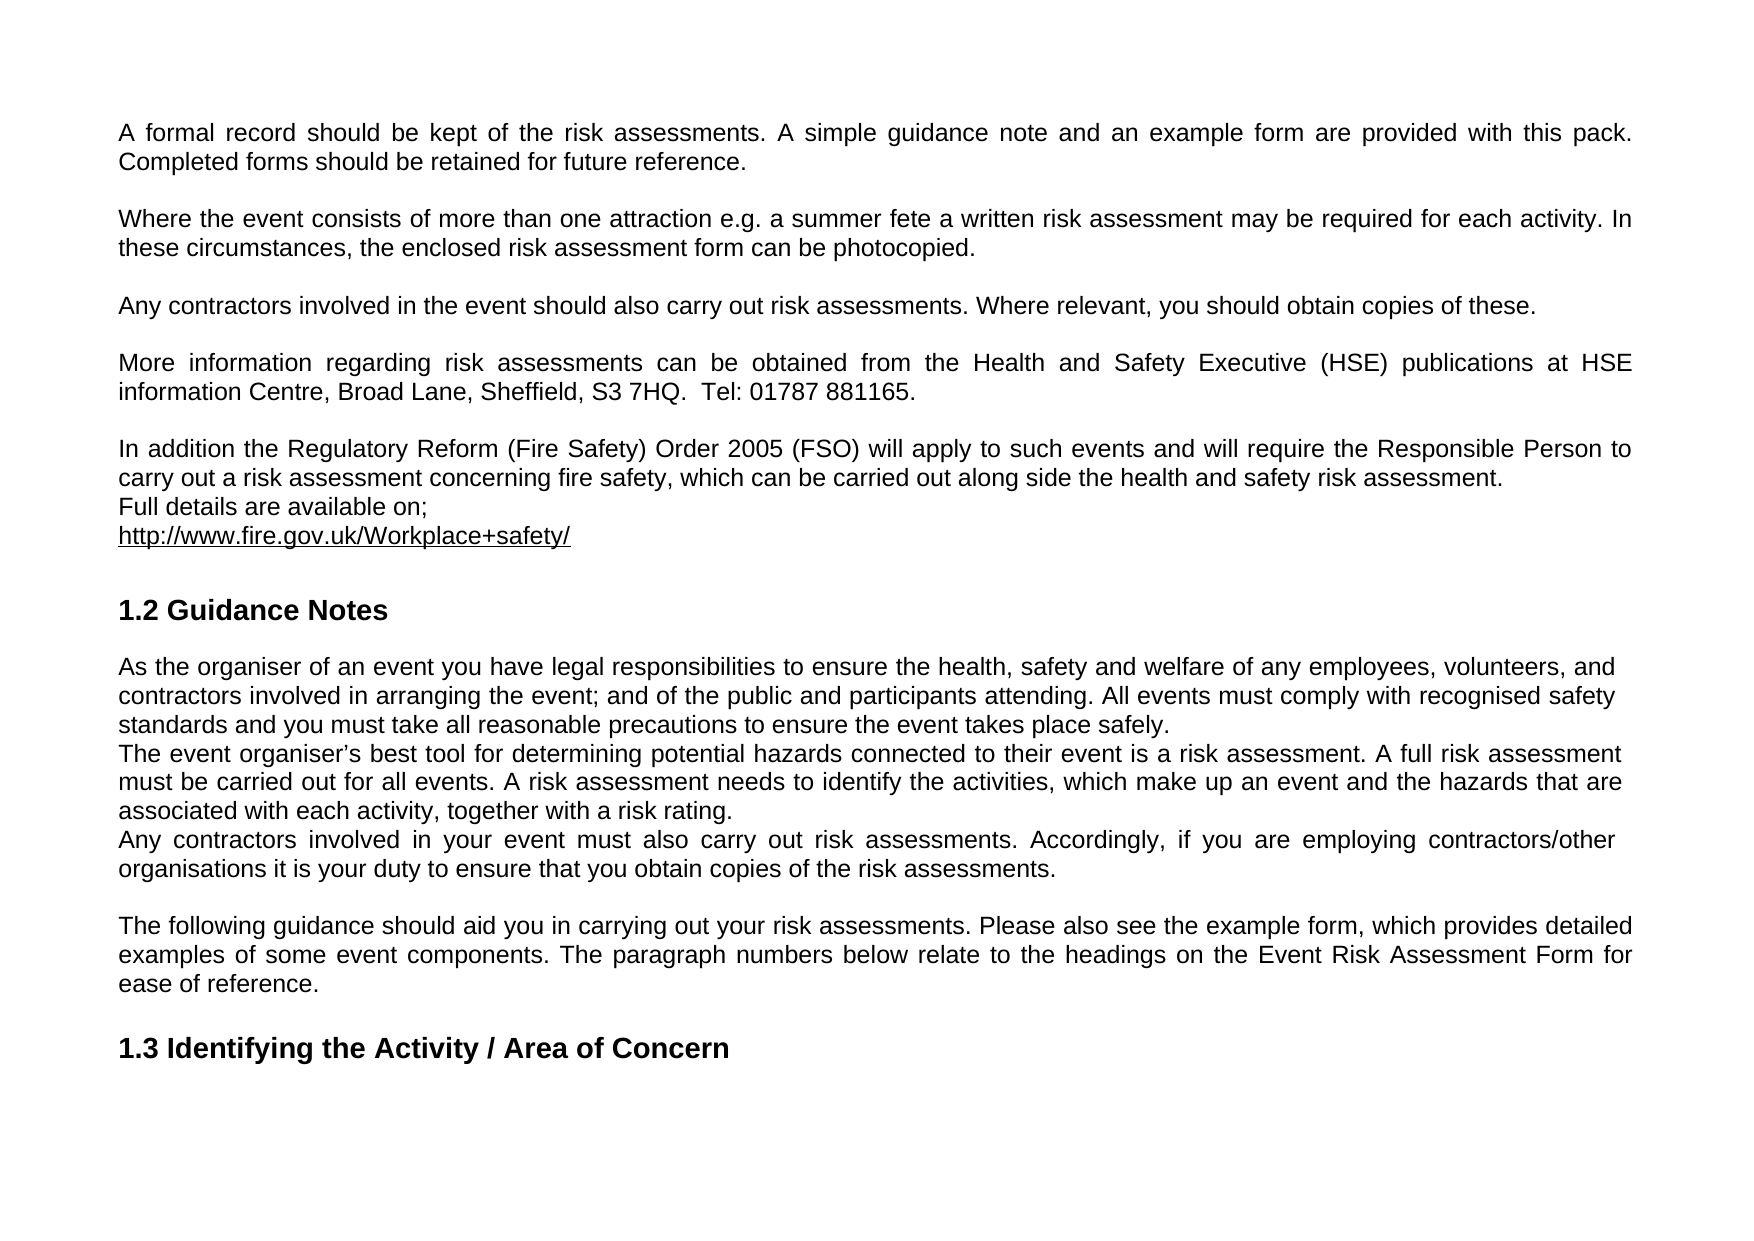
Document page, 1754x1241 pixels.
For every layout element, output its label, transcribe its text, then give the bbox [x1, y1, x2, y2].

text The event organiser’s best tool for determining potential hazards connected to their event is a risk assessment. A full risk assessment must be carried out for all events. A risk assessment needs to identify the activities, which make up an event and the hazards that are associated with each activity, together with a risk rating. [118, 739, 1626, 825]
text Any contractors involved in the event should also carry out risk assessments. Where relevant, you should obtain copies of these. [118, 291, 1636, 319]
text Any contractors involved in your event must also carry out risk assessments. Accordingly, if you are employing contractors/other organisations it is your duty to ensure that you obtain copies of the risk assessments. [118, 825, 1618, 882]
text In addition the Regulatory Reform (Fire Safety) Order 2005 (FSO) will apply to such events and will require the Responsible Person to carry out a risk assessment concerning fire safety, which can be carried out along side the health and safety risk assessment. [118, 434, 1636, 492]
text Full details are available on; [118, 492, 1636, 521]
text Where the event consists of more than one attraction e.g. a summer fete a written risk assessment may be required for each activity. In these circumstances, the enclosed risk assessment form can be photocopied. [118, 204, 1636, 262]
text 1.3 Identifying the Activity / Area of Concern [118, 1031, 1636, 1064]
text As the organiser of an event you have legal responsibilities to ensure the health, safety and welfare of any employees, volunteers, and contractors involved in arranging the event; and of the public and participants attending. All events must comply with recognised safety standards and you must take all reasonable precautions to ensure the event takes place safely. [118, 652, 1618, 739]
text http://www.fire.gov.uk/Workplace+safety/ [118, 521, 1636, 549]
text 1.2 Guidance Notes [118, 592, 1636, 626]
text A formal record should be kept of the risk assessments. A simple guidance note and an example form are provided with this pack. Completed forms should be retained for future reference. [118, 118, 1636, 176]
text More information regarding risk assessments can be obtained from the Health and Safety Executive (HSE) publications at HSE information Centre, Broad Lane, Sheffield, S3 7HQ. Tel: 01787 881165. [118, 348, 1636, 406]
text The following guidance should aid you in carrying out your risk assessments. Please also see the example form, which provides detailed examples of some event components. The paragraph numbers below relate to the headings on the Event Risk Assessment Form for ease of reference. [118, 911, 1636, 997]
